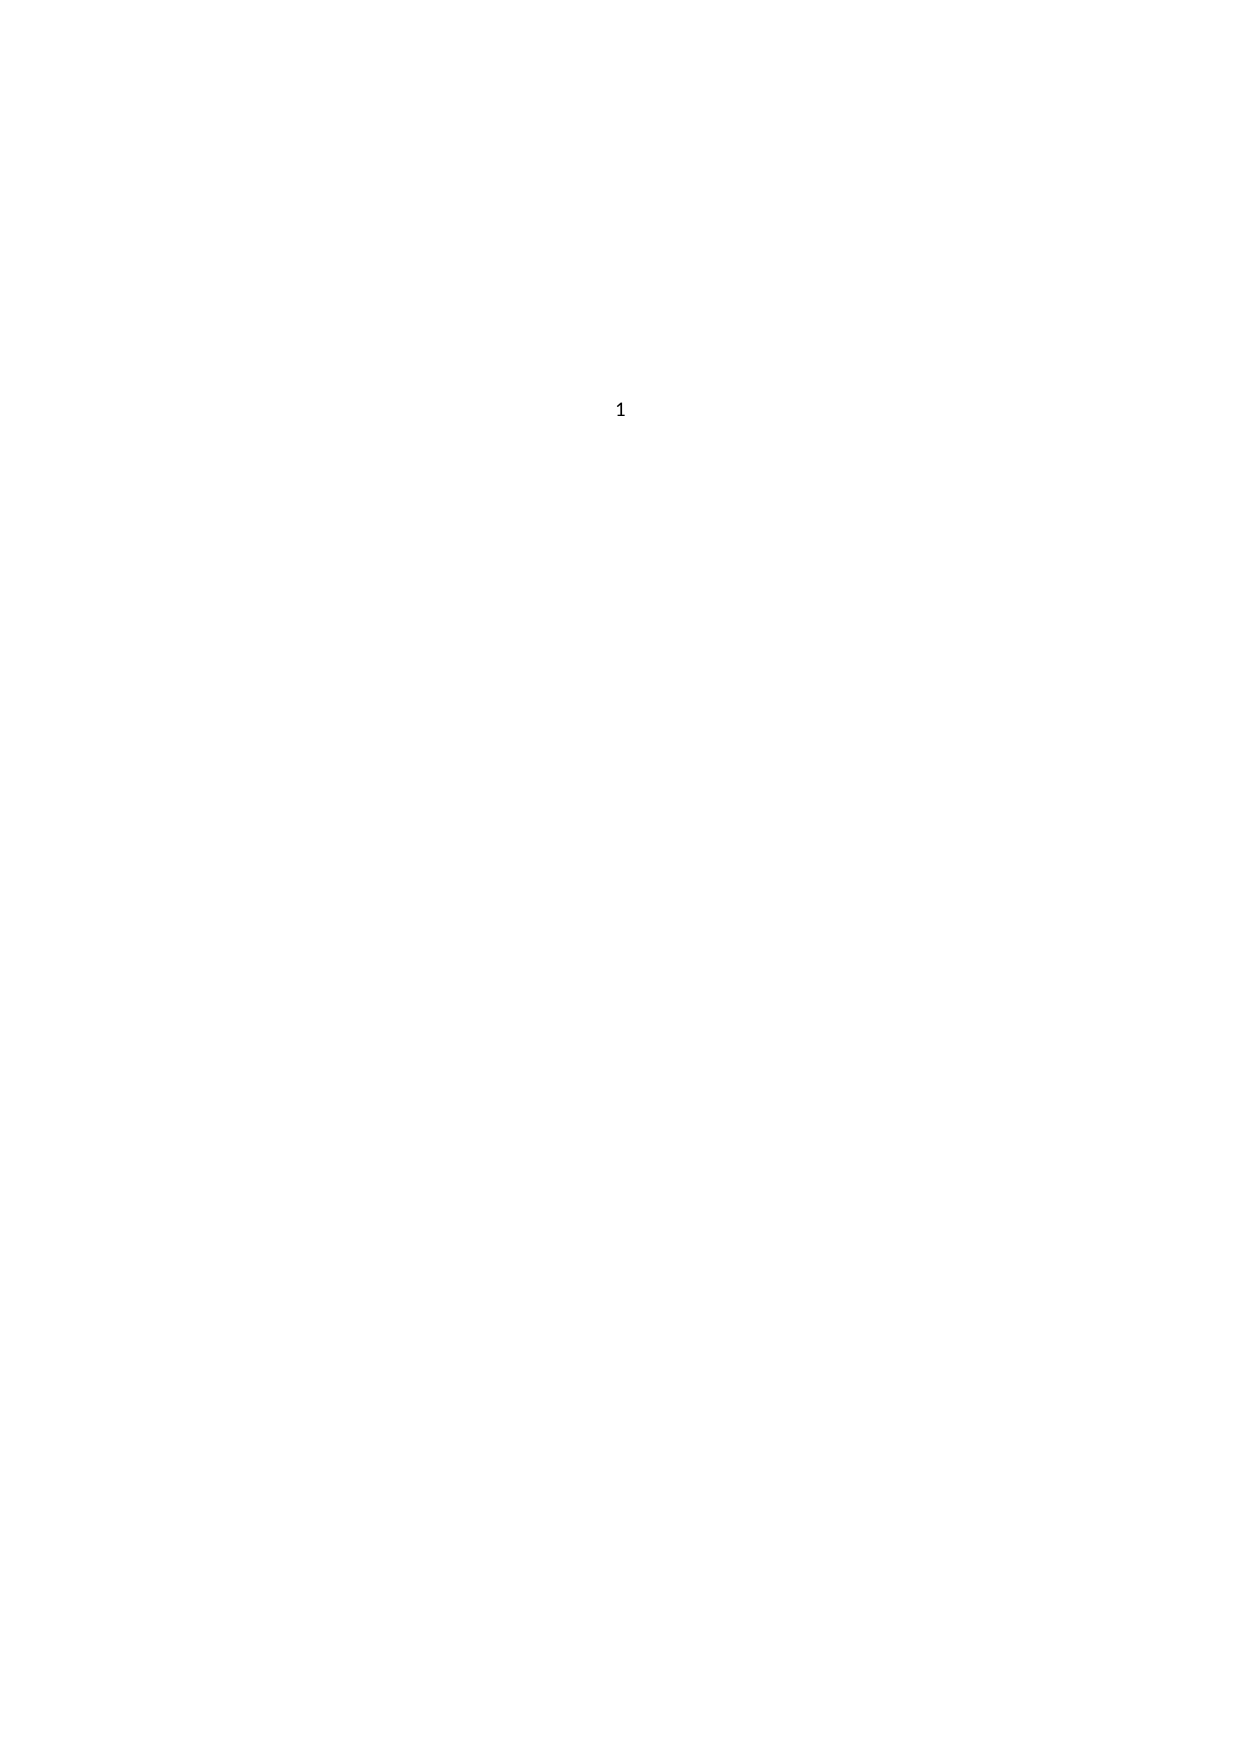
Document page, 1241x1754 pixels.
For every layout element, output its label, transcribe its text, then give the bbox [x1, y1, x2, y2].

text 1 [118, 397, 1122, 422]
